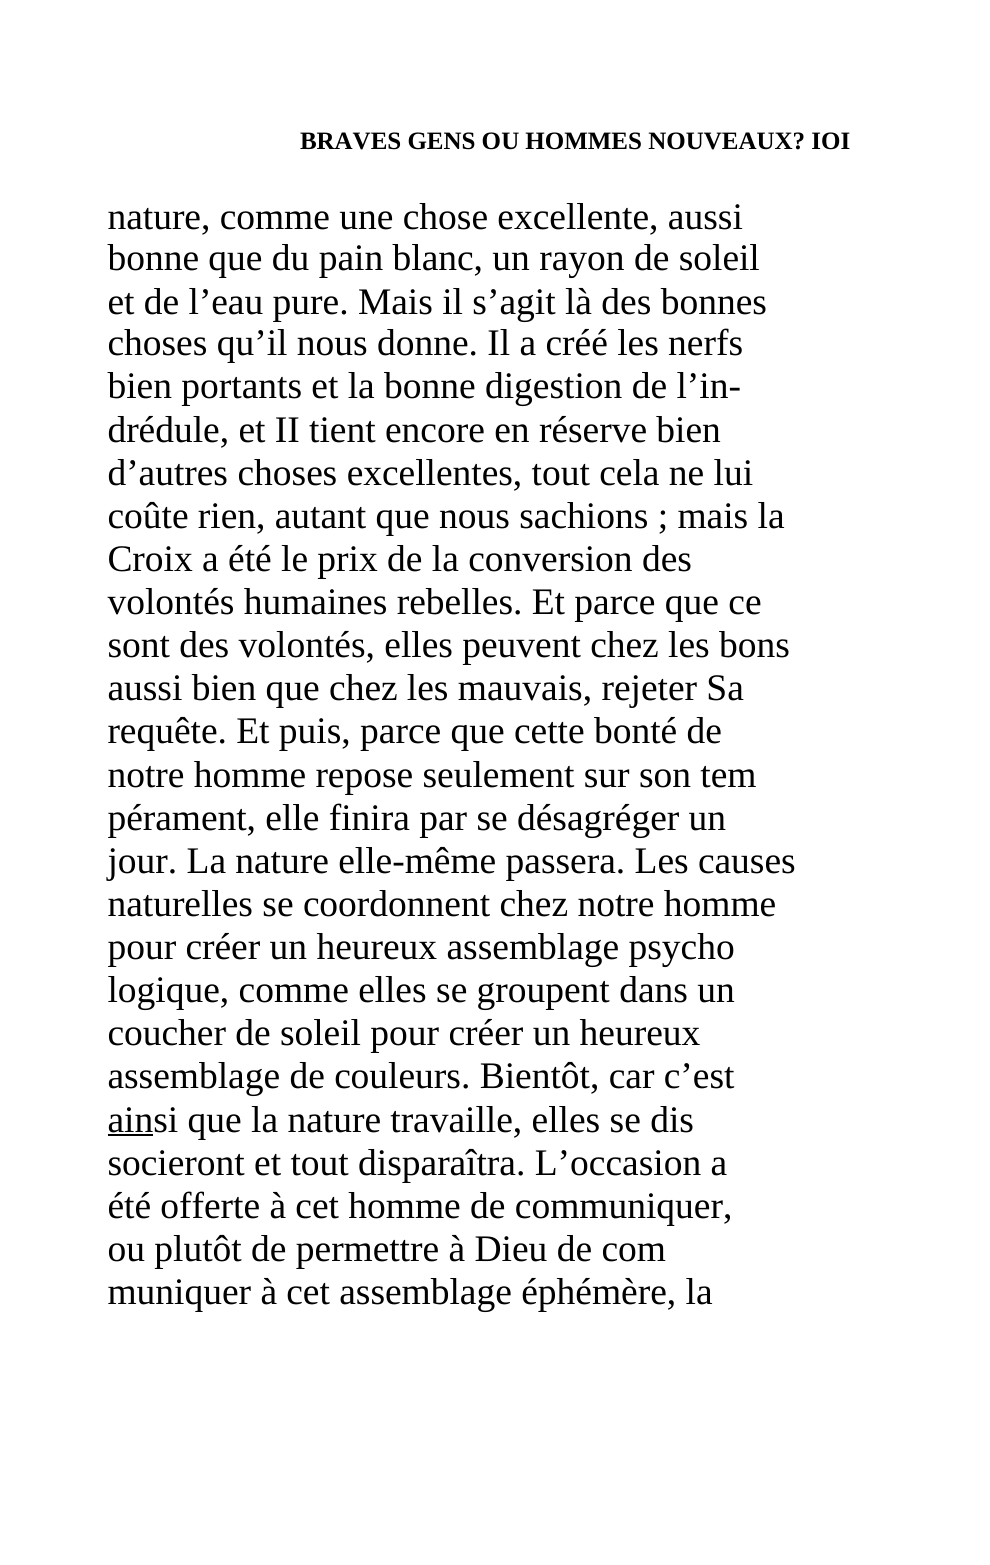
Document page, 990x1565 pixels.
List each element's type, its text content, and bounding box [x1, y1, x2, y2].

text bonne que du pain blanc, un rayon de soleil [70, 237, 964, 279]
text nature, comme une chose excellente, aussi [70, 194, 964, 237]
text ou plutôt de permettre à Dieu de com [70, 1226, 964, 1269]
text aussi bien que chez les mauvais, rejeter Sa [70, 666, 964, 709]
text pour créer un heureux assemblage psycho [70, 924, 964, 968]
text coucher de soleil pour créer un heureux [70, 1011, 964, 1054]
text logique, comme elles se groupent dans un [70, 968, 964, 1011]
text socieront et tout disparaîtra. L’occasion a [70, 1140, 964, 1183]
text jour. La nature elle-même passera. Les causes [70, 838, 964, 881]
text sont des volontés, elles peuvent chez les bons [70, 623, 964, 666]
text coûte rien, autant que nous sachions ; mais la [70, 493, 964, 536]
text notre homme repose seulement sur son tem [70, 752, 964, 795]
text drédule, et II tient encore en réserve bien [70, 407, 964, 450]
text Croix a été le prix de la conversion des [70, 536, 964, 579]
text bien portants et la bonne digestion de l’in- [70, 364, 964, 407]
text naturelles se coordonnent chez notre homme [70, 881, 964, 924]
text assemblage de couleurs. Bientôt, car c’est [70, 1054, 964, 1097]
text choses qu’il nous donne. Il a créé les nerfs [70, 322, 964, 364]
text ainsi que la nature travaille, elles se dis [70, 1097, 964, 1140]
text volontés humaines rebelles. Et parce que ce [70, 579, 964, 623]
text d’autres choses excellentes, tout cela ne lui [70, 450, 964, 493]
text requête. Et puis, parce que cette bonté de [70, 709, 964, 752]
text été offerte à cet homme de communiquer, [70, 1183, 964, 1226]
text pérament, elle finira par se désagréger un [70, 795, 964, 838]
text muniquer à cet assemblage éphémère, la [70, 1269, 964, 1313]
text BRAVES GENS OU HOMMES NOUVEAUX? IOI [108, 126, 850, 155]
text et de l’eau pure. Mais il s’agit là des bonnes [70, 279, 964, 322]
